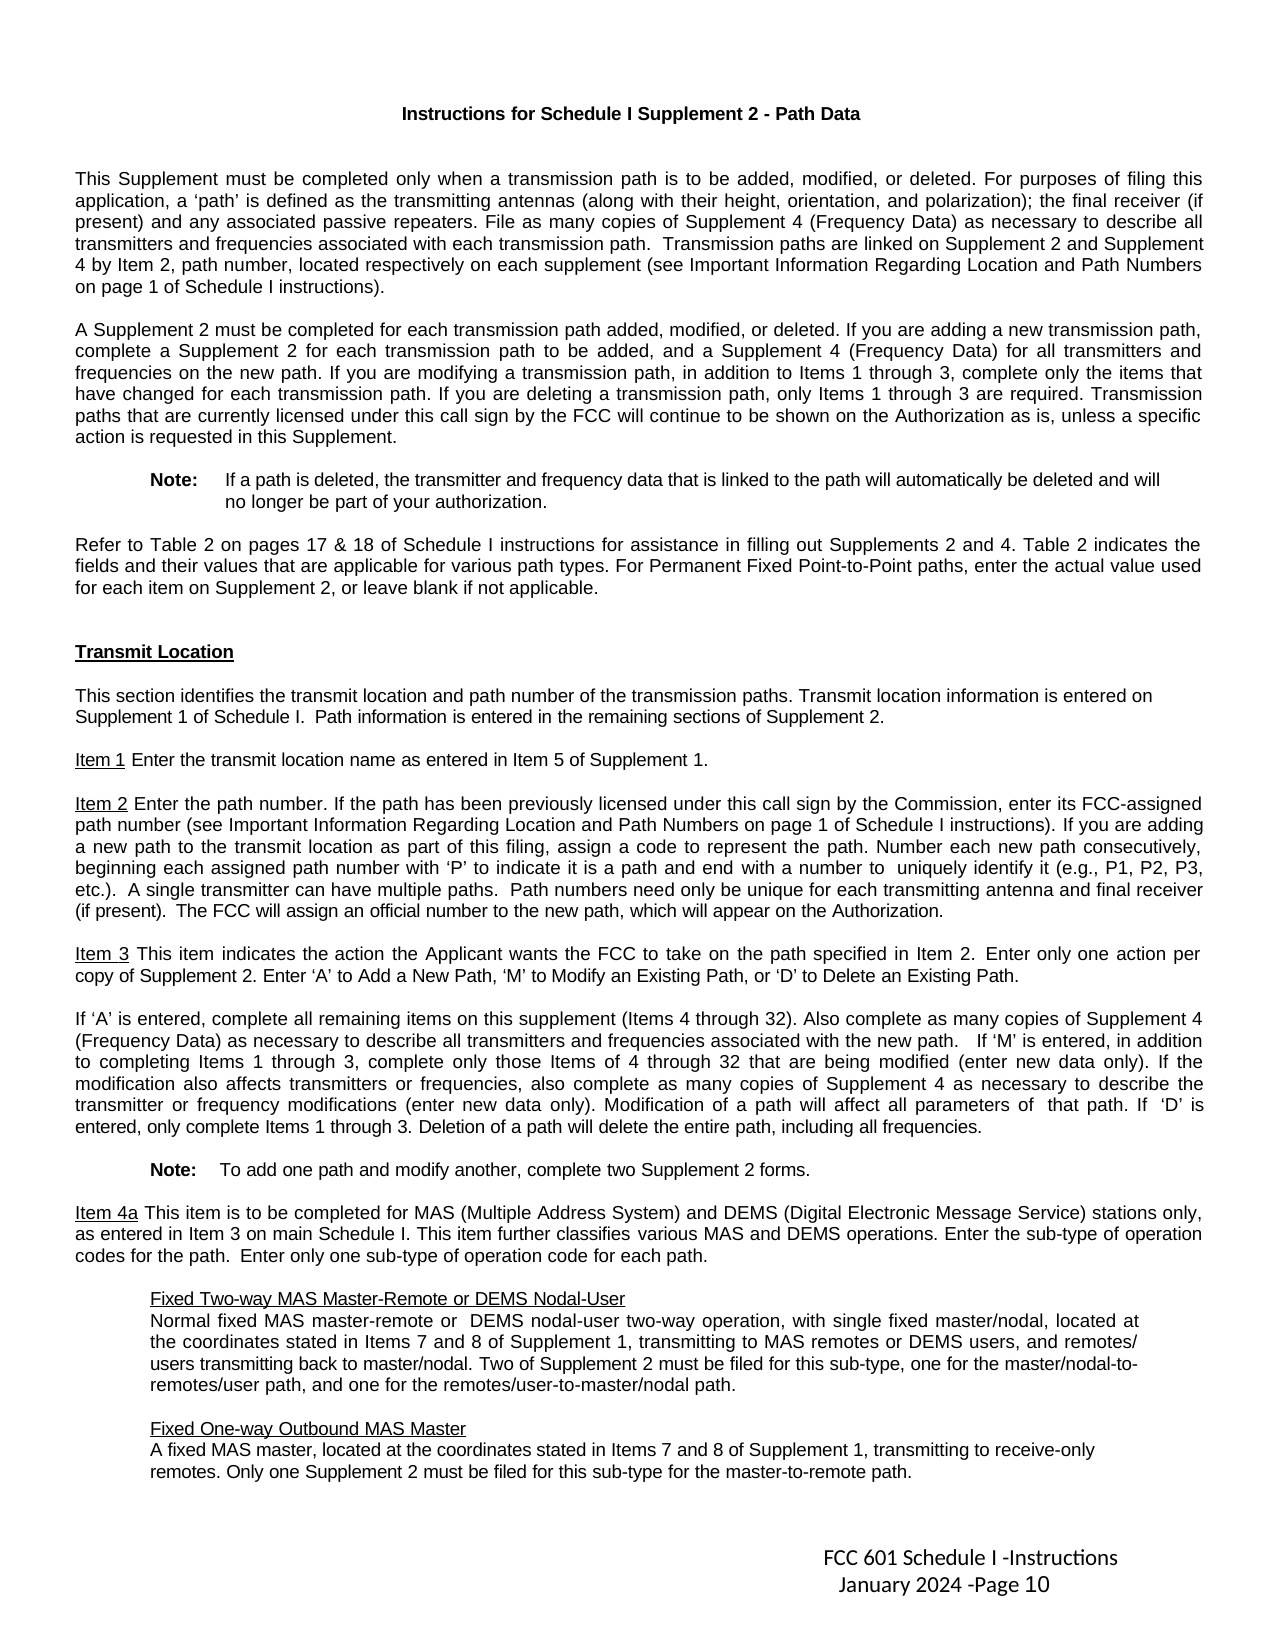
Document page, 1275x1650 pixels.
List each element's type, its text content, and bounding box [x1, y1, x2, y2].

text Normal fixed MAS master-remote or DEMS nodal-user two-way operation, with single fixed master/nodal, located at the coordinates stated in Items 7 and 8 of Supplement 1, transmitting to MAS remotes or DEMS users, and remotes/ users transmitting back to master/nodal. Two of Supplement 2 must be filed for this sub-type, one for the master/nodal-to- remotes/user path, and one for the remotes/user-to-master/nodal path. [150, 1309, 1139, 1396]
text If ‘A’ is entered, complete all remaining items on this supplement (Items 4 through 32). Also complete as many copies of Supplement 4 (Frequency Data) as necessary to describe all transmitters and frequencies associated with the new path. If ‘M’ is entered, in addition to completing Items 1 through 3, complete only those Items of 4 through 32 that are being modified (enter new data only). If the modification also affects transmitters or frequencies, also complete as many copies of Supplement 4 as necessary to describe the transmitter or frequency modifications (enter new data only). Modification of a path will affect all parameters of that path. If ‘D’ is entered, only complete Items 1 through 3. Deletion of a path will delete the entire path, including all frequencies. [75, 1008, 1204, 1137]
text This section identifies the transmit location and path number of the transmission paths. Transmit location information is entered on Supplement 1 of Schedule I. Path information is entered in the remaining sections of Supplement 2. [75, 684, 1155, 728]
text Transmit Location [75, 641, 1254, 662]
text Note: To add one path and modify another, complete two Supplement 2 forms. [150, 1159, 1254, 1180]
text This Supplement must be completed only when a transmission path is to be added, modified, or deleted. For purposes of filing this application, a ‘path’ is defined as the transmitting antennas (along with their height, orientation, and polarization); the final receiver (if present) and any associated passive repeaters. File as many copies of Supplement 4 (Frequency Data) as necessary to describe all transmitters and frequencies associated with each transmission path. Transmission paths are linked on Supplement 2 and Supplement 4 by Item 2, path number, located respectively on each supplement (see Important Information Regarding Location and Path Numbers on page 1 of Schedule I instructions). [75, 168, 1204, 297]
text Refer to Table 2 on pages 17 & 18 of Schedule I instructions for assistance in filling out Supplements 2 and 4. Table 2 indicates the fields and their values that are applicable for various path types. For Permanent Fixed Point-to-Point paths, enter the actual value used for each item on Supplement 2, or leave blank if not applicable. [75, 533, 1203, 598]
text Item 2 Enter the path number. If the path has been previously licensed under this call sign by the Commission, enter its FCC-assigned path number (see Important Information Regarding Location and Path Numbers on page 1 of Schedule I instructions). If you are adding a new path to the transmit location as part of this filing, assign a code to represent the path. Number each new path consecutively, beginning each assigned path number with ‘P’ to indicate it is a path and end with a number to uniquely identify it (e.g., P1, P2, P3, etc.). A single transmitter can have multiple paths. Path numbers need only be unique for each transmitting antenna and final receiver (if present). The FCC will assign an official number to the new path, which will appear on the Authorization. [75, 792, 1204, 922]
text Fixed Two-way MAS Master-Remote or DEMS Nodal-User [150, 1287, 1254, 1309]
text Item 1 Enter the transmit location name as entered in Item 5 of Supplement 1. [75, 749, 1254, 771]
text A Supplement 2 must be completed for each transmission path added, modified, or deleted. If you are adding a new transmission path, complete a Supplement 2 for each transmission path to be added, and a Supplement 4 (Frequency Data) for all transmitters and frequencies on the new path. If you are modifying a transmission path, in addition to Items 1 through 3, complete only the items that have changed for each transmission path. If you are deleting a transmission path, only Items 1 through 3 are required. Transmission paths that are currently licensed under this call sign by the FCC will continue to be shown on the Authorization as is, unless a specific action is requested in this Supplement. [75, 318, 1203, 448]
text Instructions for Schedule I Supplement 2 - Path Data [317, 103, 945, 125]
text Fixed One-way Outbound MAS Master [150, 1417, 1254, 1439]
text Item 3 This item indicates the action the Applicant wants the FCC to take on the path specified in Item 2. Enter only one action per copy of Supplement 2. Enter ‘A’ to Add a New Path, ‘M’ to Modify an Existing Path, or ‘D’ to Delete an Existing Path. [75, 943, 1202, 986]
text Item 4a This item is to be completed for MAS (Multiple Address System) and DEMS (Digital Electronic Message Service) stations only, as entered in Item 3 on main Schedule I. This item further classifies various MAS and DEMS operations. Enter the sub-type of operation codes for the path. Enter only one sub-type of operation code for each path. [75, 1202, 1203, 1266]
text A fixed MAS master, located at the coordinates stated in Items 7 and 8 of Supplement 1, transmitting to receive-only remotes. Only one Supplement 2 must be filed for this sub-type for the master-to-remote path. [150, 1439, 1096, 1482]
text Note: If a path is deleted, the transmitter and frequency data that is linked to the path will automatically be deleted and will no longer be part of your authorization. [150, 469, 1163, 512]
